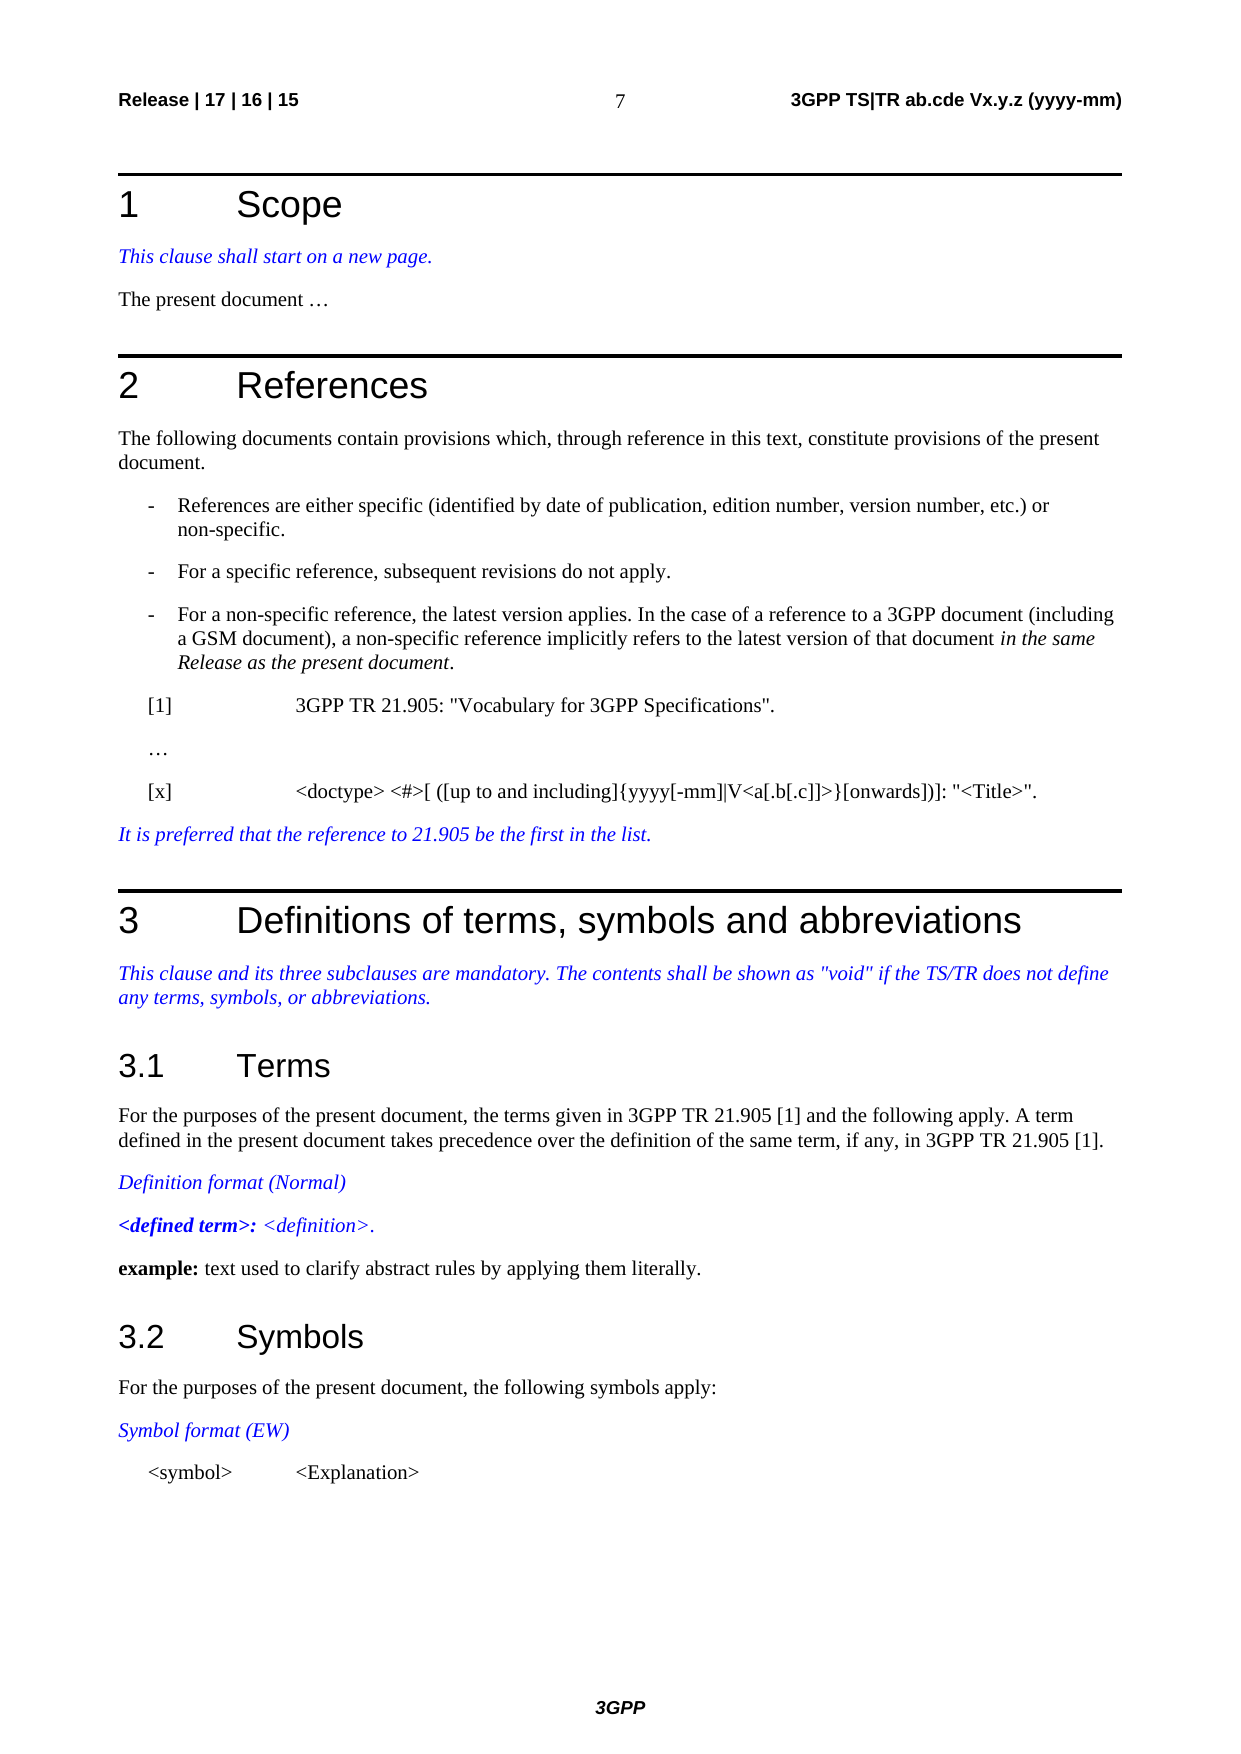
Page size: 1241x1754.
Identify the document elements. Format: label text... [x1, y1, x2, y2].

text <defined term>: <definition>. [118, 1213, 1122, 1237]
text The following documents contain provisions which, through reference in this text, constitute provisions of the present document. [118, 426, 1122, 474]
text [x] <doctype> <#>[ ([up to and including]{yyyy[-mm]|V<a[.b[.c]]>}[onwards])]: "<Title>". [148, 779, 1122, 803]
text <symbol> <Explanation> [148, 1460, 1122, 1484]
subtitle 3.2 Symbols [118, 1317, 1122, 1356]
subtitle 3 Definitions of terms, symbols and abbreviations [118, 893, 1122, 942]
text Definition format () [118, 1170, 1122, 1194]
text - For a specific reference, subsequent revisions do not apply. [148, 559, 1122, 583]
text This clause and its three subclauses are mandatory. The contents shall be shown as "void" if the TS/TR does not define any terms, symbols, or abbreviations. [118, 961, 1122, 1009]
text - For a non-specific reference, the latest version applies. In the case of a reference to a 3GPP document (including a GSM document), a non-specific reference implicitly refers to the latest version of that document in the same Release as the present document. [148, 602, 1122, 674]
text The present document … [118, 287, 1122, 311]
text [1] 3GPP TR 21.905: "Vocabulary for 3GPP Specifications". [148, 693, 1122, 717]
text - References are either specific (identified by date of publication, edition number, version number, etc.) or non-specific. [148, 492, 1122, 541]
text It is preferred that the reference to 21.905 be the first in the list. [118, 822, 1122, 846]
subtitle 3.1 Terms [118, 1046, 1122, 1085]
text This clause shall start on a new page. [118, 244, 1122, 268]
text Symbol format (EW) [118, 1417, 1122, 1442]
text example: text used to clarify abstract rules by applying them literally. [118, 1256, 1122, 1280]
subtitle 1 Scope [118, 176, 1122, 225]
subtitle 2 References [118, 358, 1122, 407]
text For the purposes of the present document, the following symbols apply: [118, 1375, 1122, 1399]
text For the purposes of the present document, the terms given in 3GPP TR 21.905 [1] and the following apply. A term defined in the present document takes precedence over the definition of the same term, if any, in 3GPP TR 21.905 [1]. [118, 1103, 1122, 1152]
text … [148, 736, 1122, 760]
